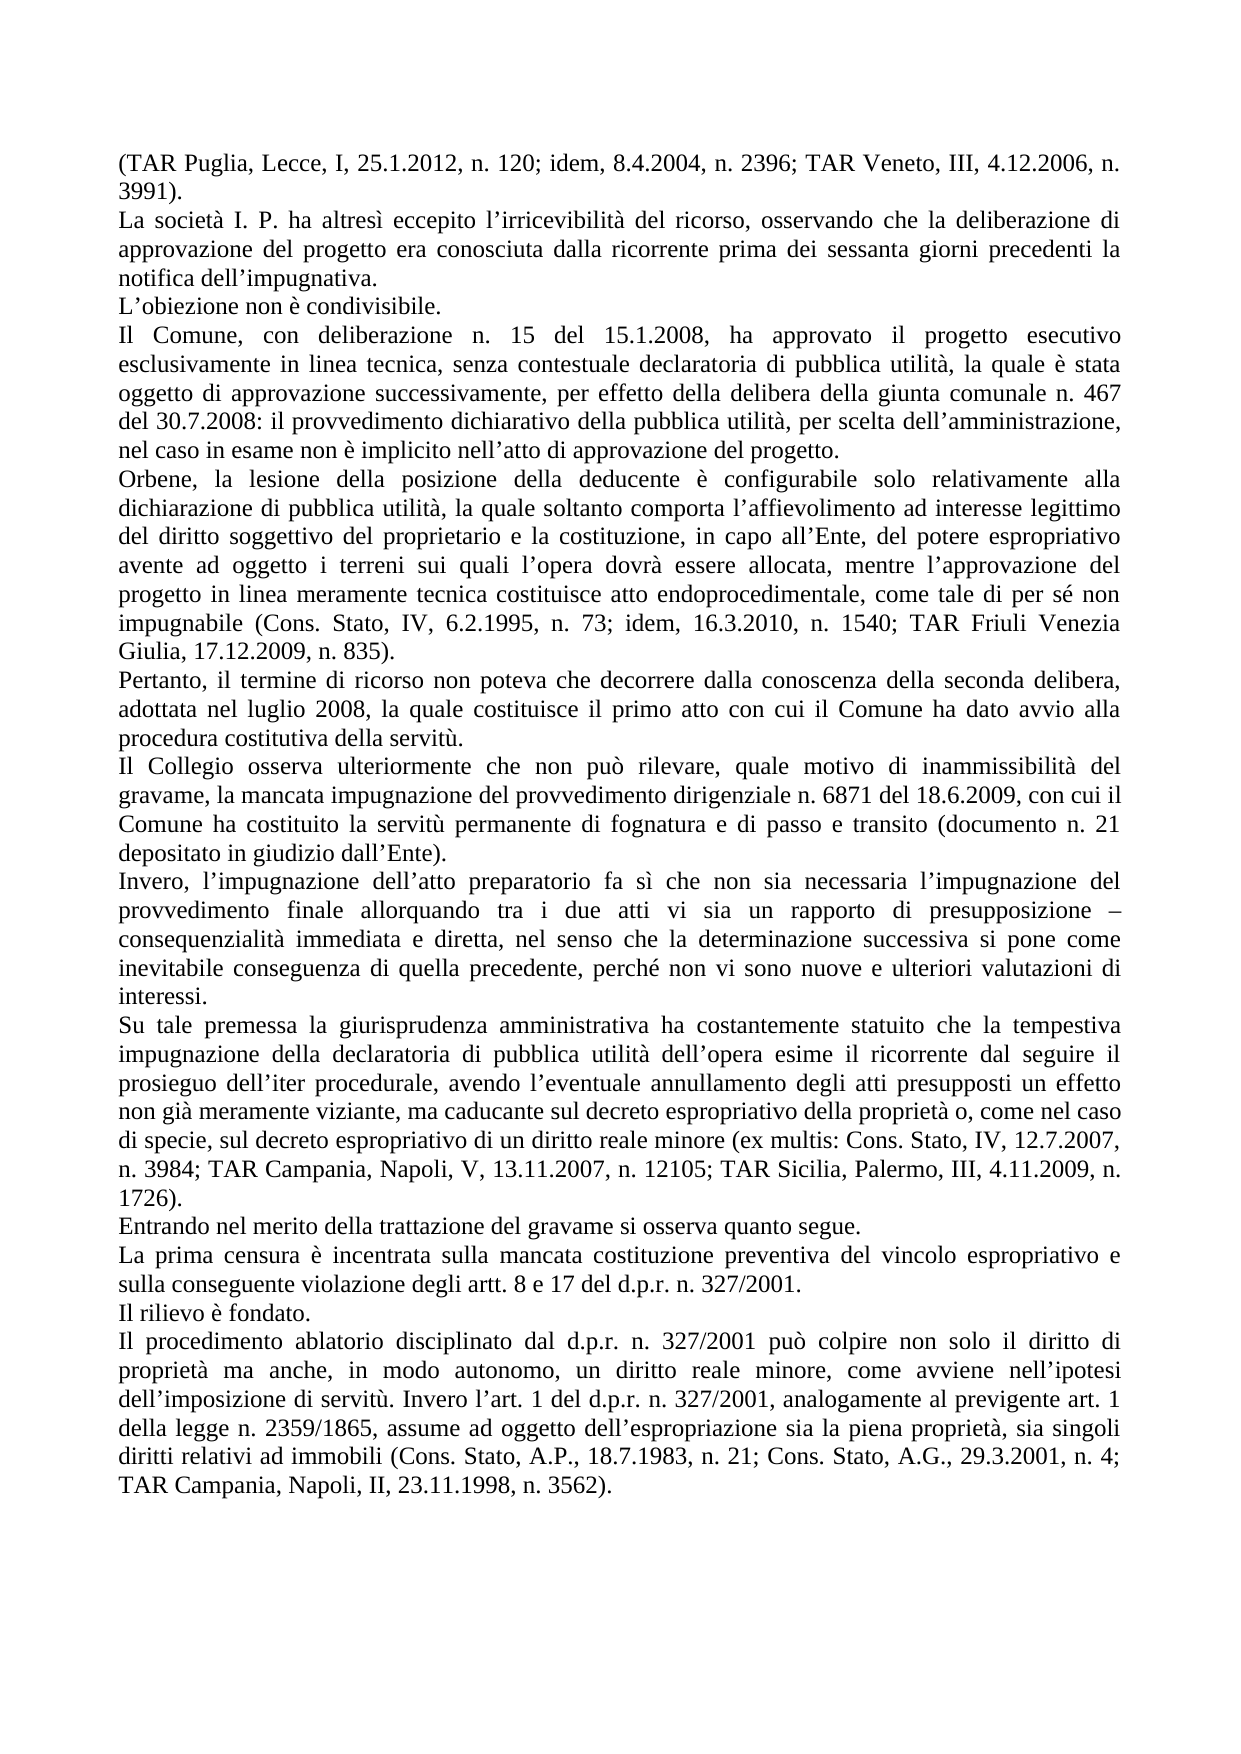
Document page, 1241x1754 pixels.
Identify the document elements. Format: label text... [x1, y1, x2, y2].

text Il Comune, con deliberazione n. 15 del 15.1.2008, ha approvato il progetto esecutivo esclusivamente in linea tecnica, senza contestuale declaratoria di pubblica utilità, la quale è stata oggetto di approvazione successivamente, per effetto della delibera della giunta comunale n. 467 del 30.7.2008: il provvedimento dichiarativo della pubblica utilità, per scelta dell’amministrazione, nel caso in esame non è implicito nell’atto di approvazione del progetto. [118, 320, 1122, 464]
text Entrando nel merito della trattazione del gravame si osserva quanto segue. [118, 1211, 1122, 1240]
text Il procedimento ablatorio disciplinato dal d.p.r. n. 327/2001 può colpire non solo il diritto di proprietà ma anche, in modo autonomo, un diritto reale minore, come avviene nell’ipotesi dell’imposizione di servitù. Invero l’art. 1 del d.p.r. n. 327/2001, analogamente al previgente art. 1 della legge n. 2359/1865, assume ad oggetto dell’espropriazione sia la piena proprietà, sia singoli diritti relativi ad immobili (Cons. Stato, A.P., 18.7.1983, n. 21; Cons. Stato, A.G., 29.3.2001, n. 4; TAR Campania, Napoli, II, 23.11.1998, n. 3562). [118, 1326, 1122, 1499]
text Su tale premessa la giurisprudenza amministrativa ha costantemente statuito che la tempestiva impugnazione della declaratoria di pubblica utilità dell’opera esime il ricorrente dal seguire il prosieguo dell’iter procedurale, avendo l’eventuale annullamento degli atti presupposti un effetto non già meramente viziante, ma caducante sul decreto espropriativo della proprietà o, come nel caso di specie, sul decreto espropriativo di un diritto reale minore (ex multis: Cons. Stato, IV, 12.7.2007, n. 3984; TAR Campania, Napoli, V, 13.11.2007, n. 12105; TAR Sicilia, Palermo, III, 4.11.2009, n. 1726). [118, 1010, 1122, 1211]
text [118, 148, 1122, 205]
text Invero, l’impugnazione dell’atto preparatorio fa sì che non sia necessaria l’impugnazione del provvedimento finale allorquando tra i due atti vi sia un rapporto di presupposizione – consequenzialità immediata e diretta, nel senso che la determinazione successiva si pone come inevitabile conseguenza di quella precedente, perché non vi sono nuove e ulteriori valutazioni di interessi. [118, 866, 1122, 1010]
text La prima censura è incentrata sulla mancata costituzione preventiva del vincolo espropriativo e sulla conseguente violazione degli artt. 8 e 17 del d.p.r. n. 327/2001. [118, 1240, 1122, 1298]
text La società I. P. ha altresì eccepito l’irricevibilità del ricorso, osservando che la deliberazione di approvazione del progetto era conosciuta dalla ricorrente prima dei sessanta giorni precedenti la notifica dell’impugnativa. [118, 205, 1122, 291]
text Il Collegio osserva ulteriormente che non può rilevare, quale motivo di inammissibilità del gravame, la mancata impugnazione del provvedimento dirigenziale n. 6871 del 18.6.2009, con cui il Comune ha costituito la servitù permanente di fognatura e di passo e transito (documento n. 21 depositato in giudizio dall’Ente). [118, 751, 1122, 866]
text Pertanto, il termine di ricorso non poteva che decorrere dalla conoscenza della seconda delibera, adottata nel luglio 2008, la quale costituisce il primo atto con cui il Comune ha dato avvio alla procedura costitutiva della servitù. [118, 665, 1122, 751]
text Orbene, la lesione della posizione della deducente è configurabile solo relativamente alla dichiarazione di pubblica utilità, la quale soltanto comporta l’affievolimento ad interesse legittimo del diritto soggettivo del proprietario e la costituzione, in capo all’Ente, del potere espropriativo avente ad oggetto i terreni sui quali l’opera dovrà essere allocata, mentre l’approvazione del progetto in linea meramente tecnica costituisce atto endoprocedimentale, come tale di per sé non impugnabile (Cons. Stato, IV, 6.2.1995, n. 73; idem, 16.3.2010, n. 1540; TAR Friuli Venezia Giulia, 17.12.2009, n. 835). [118, 464, 1122, 665]
text Il rilievo è fondato. [118, 1298, 1122, 1326]
text L’obiezione non è condivisibile. [118, 291, 1122, 320]
